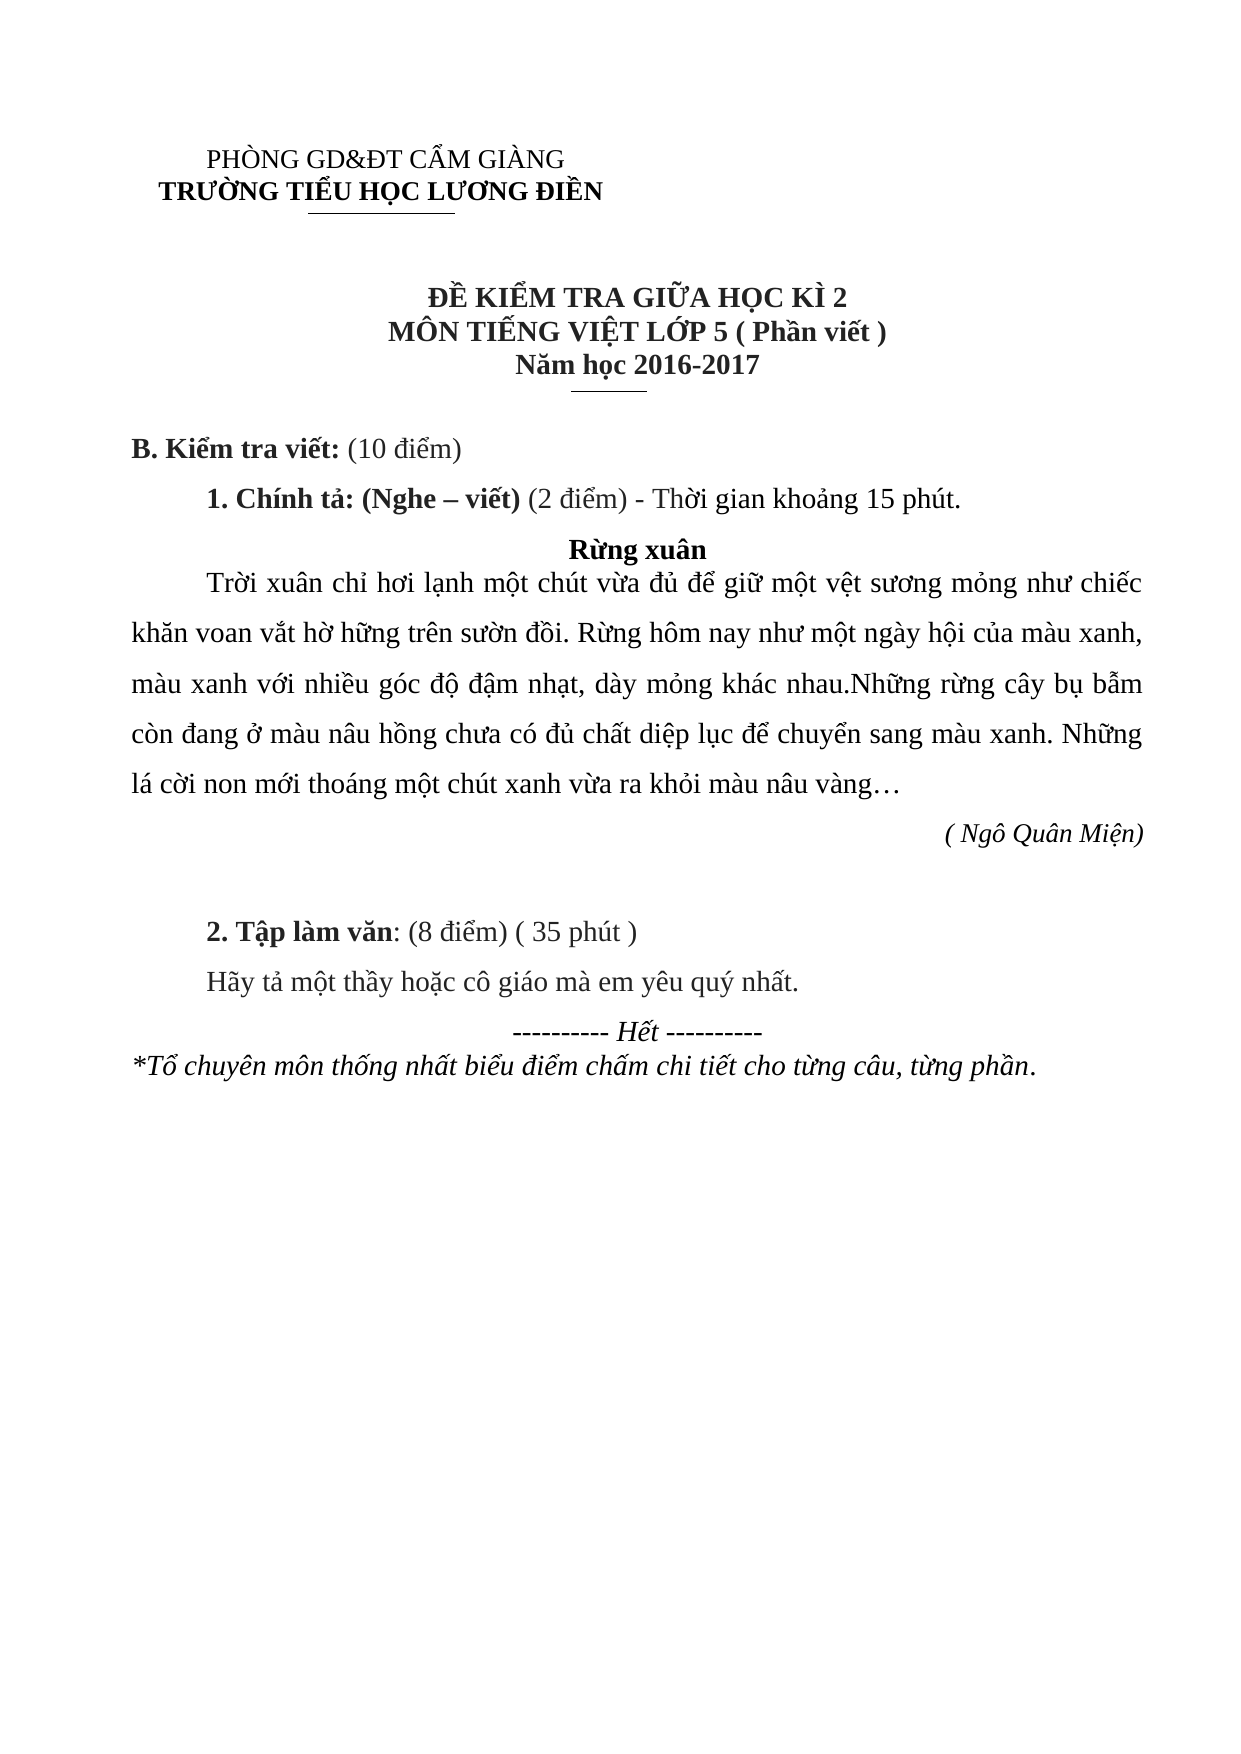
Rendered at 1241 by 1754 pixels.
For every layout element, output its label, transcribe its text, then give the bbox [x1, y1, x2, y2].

text 1. Chính tả: (Nghe – viết) (2 điểm) - Thời gian khoảng 15 phút. [131, 481, 1144, 515]
text *Tổ chuyên môn thống nhất biểu điểm chấm chi tiết cho từng câu, từng phần. [131, 1048, 1144, 1082]
text Năm học 2016-2017 [131, 347, 1144, 381]
text ( Ngô Quân Miện) [131, 817, 1144, 848]
text Trời xuân chỉ hơi lạnh một chút vừa đủ để giữ một vệt sương mỏng như chiếc khăn voan vắt hờ hững trên sườn đồi. Rừng hôm nay như một ngày hội của màu xanh, màu xanh với nhiều góc độ đậm nhạt, dày mỏng khác nhau.Những rừng cây bụ bẫm còn đang ở màu nâu hồng chưa có đủ chất diệp lục để chuyển sang màu xanh. Những lá cời non mới thoáng một chút xanh vừa ra khỏi màu nâu vàng… [131, 565, 1144, 800]
text PHÒNG GD&ĐT CẨM GIÀNG [206, 144, 1144, 175]
text ĐỀ KIỂM TRA GIỮA HỌC KÌ 2 [131, 280, 1144, 314]
text Rừng xuân [131, 532, 1144, 565]
text Hãy tả một thầy hoặc cô giáo mà em yêu quý nhất. [131, 964, 1144, 998]
text ---------- Hết ---------- [131, 1014, 1144, 1048]
text TRƯỜNG TIỂU HỌC LƯƠNG ĐIỀN [131, 175, 1144, 206]
text MÔN TIẾNG VIỆT LỚP 5 ( Phần viết ) [131, 314, 1144, 347]
text 2. Tập làm văn: (8 điểm) ( 35 phút ) [131, 914, 1144, 947]
text B. Kiểm tra viết: (10 điểm) [131, 431, 1144, 465]
